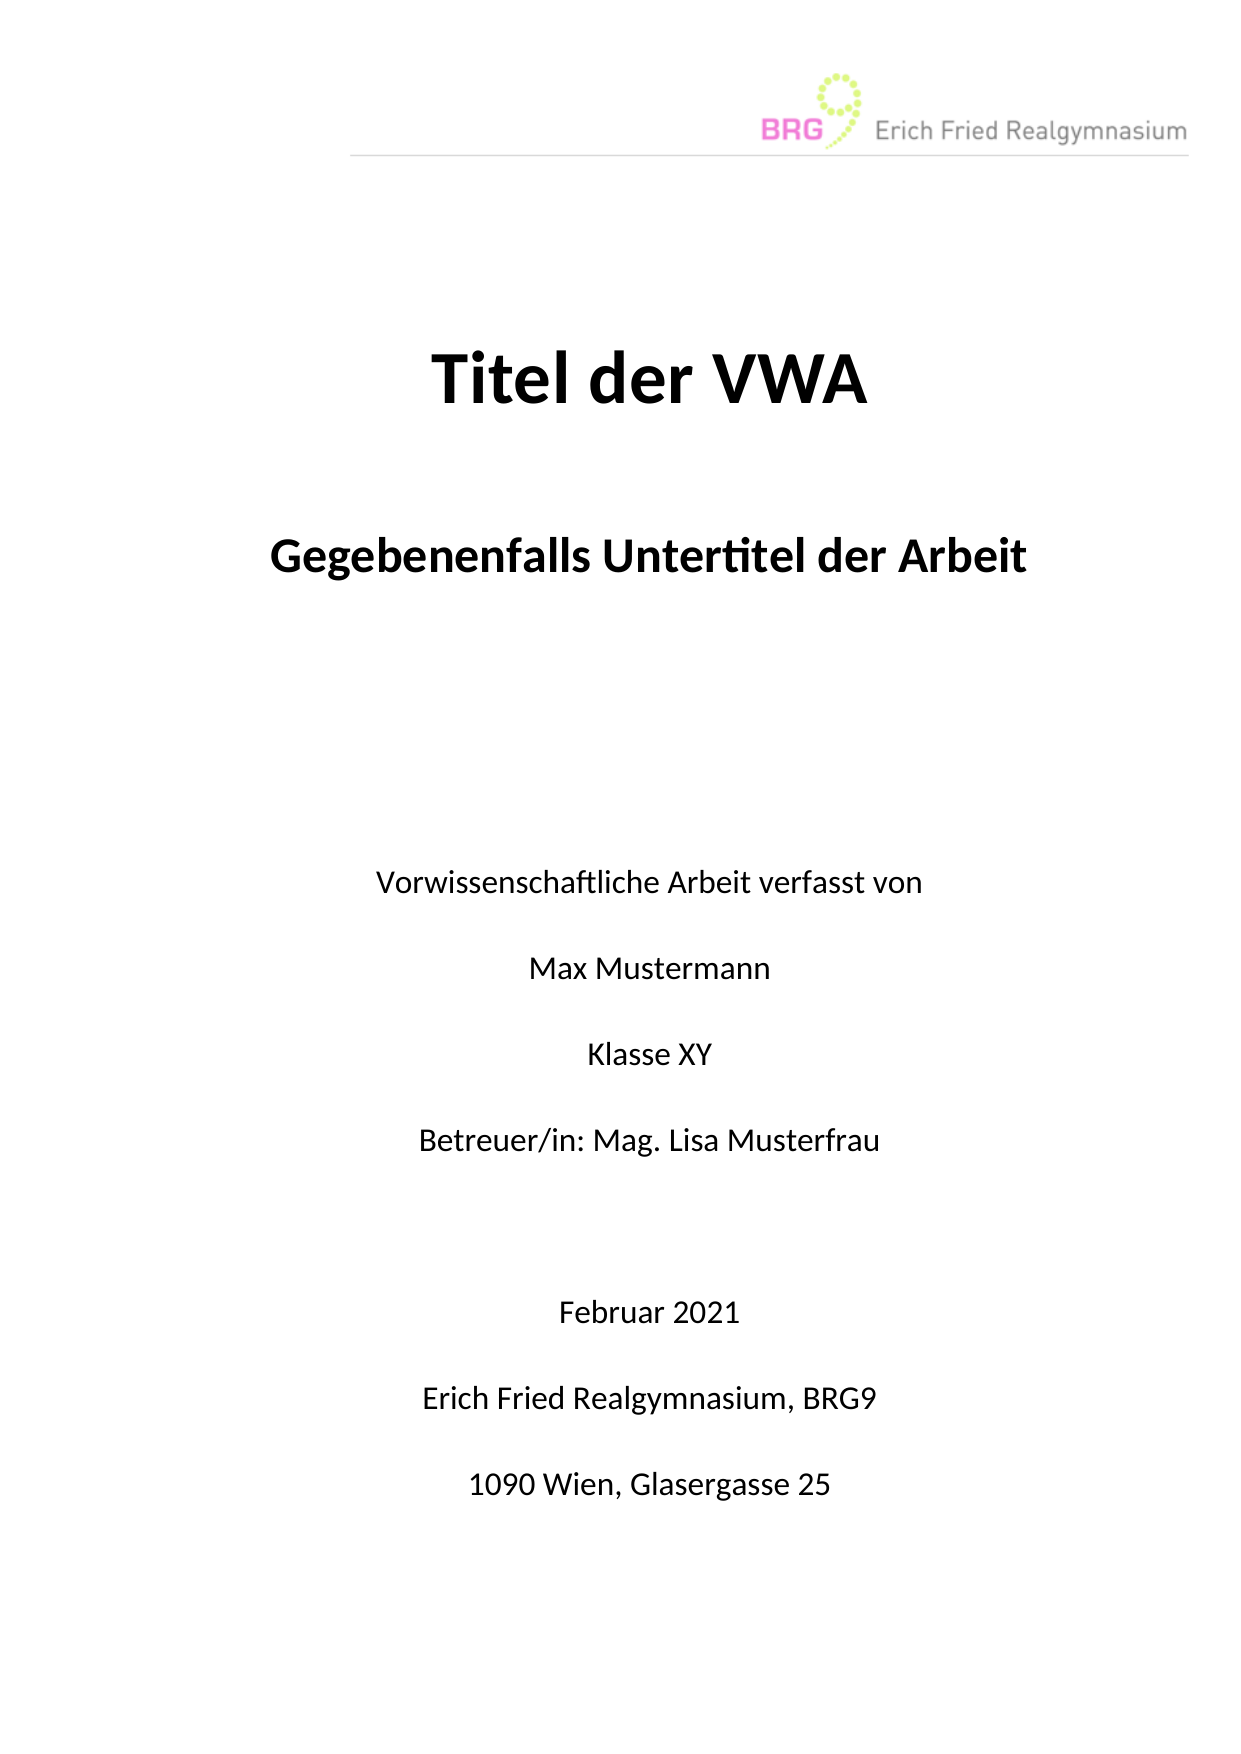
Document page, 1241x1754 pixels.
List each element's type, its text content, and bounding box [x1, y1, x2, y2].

text Betreuer/in: Mag. Lisa Musterfrau [207, 1119, 1092, 1159]
text Februar 2021 [207, 1291, 1092, 1332]
text Vorwissenschaftliche Arbeit verfasst von [207, 861, 1092, 901]
text Klasse XY [207, 1033, 1092, 1073]
text 1090 Wien, Glasergasse 25 [207, 1463, 1092, 1504]
text Gegebenenfalls Untertitel der Arbeit [207, 524, 1092, 585]
text Erich Fried Realgymnasium, BRG9 [207, 1377, 1092, 1418]
picture [332, 59, 1219, 176]
text Max Mustermann [207, 947, 1092, 987]
title Titel der VWA [207, 331, 1092, 422]
